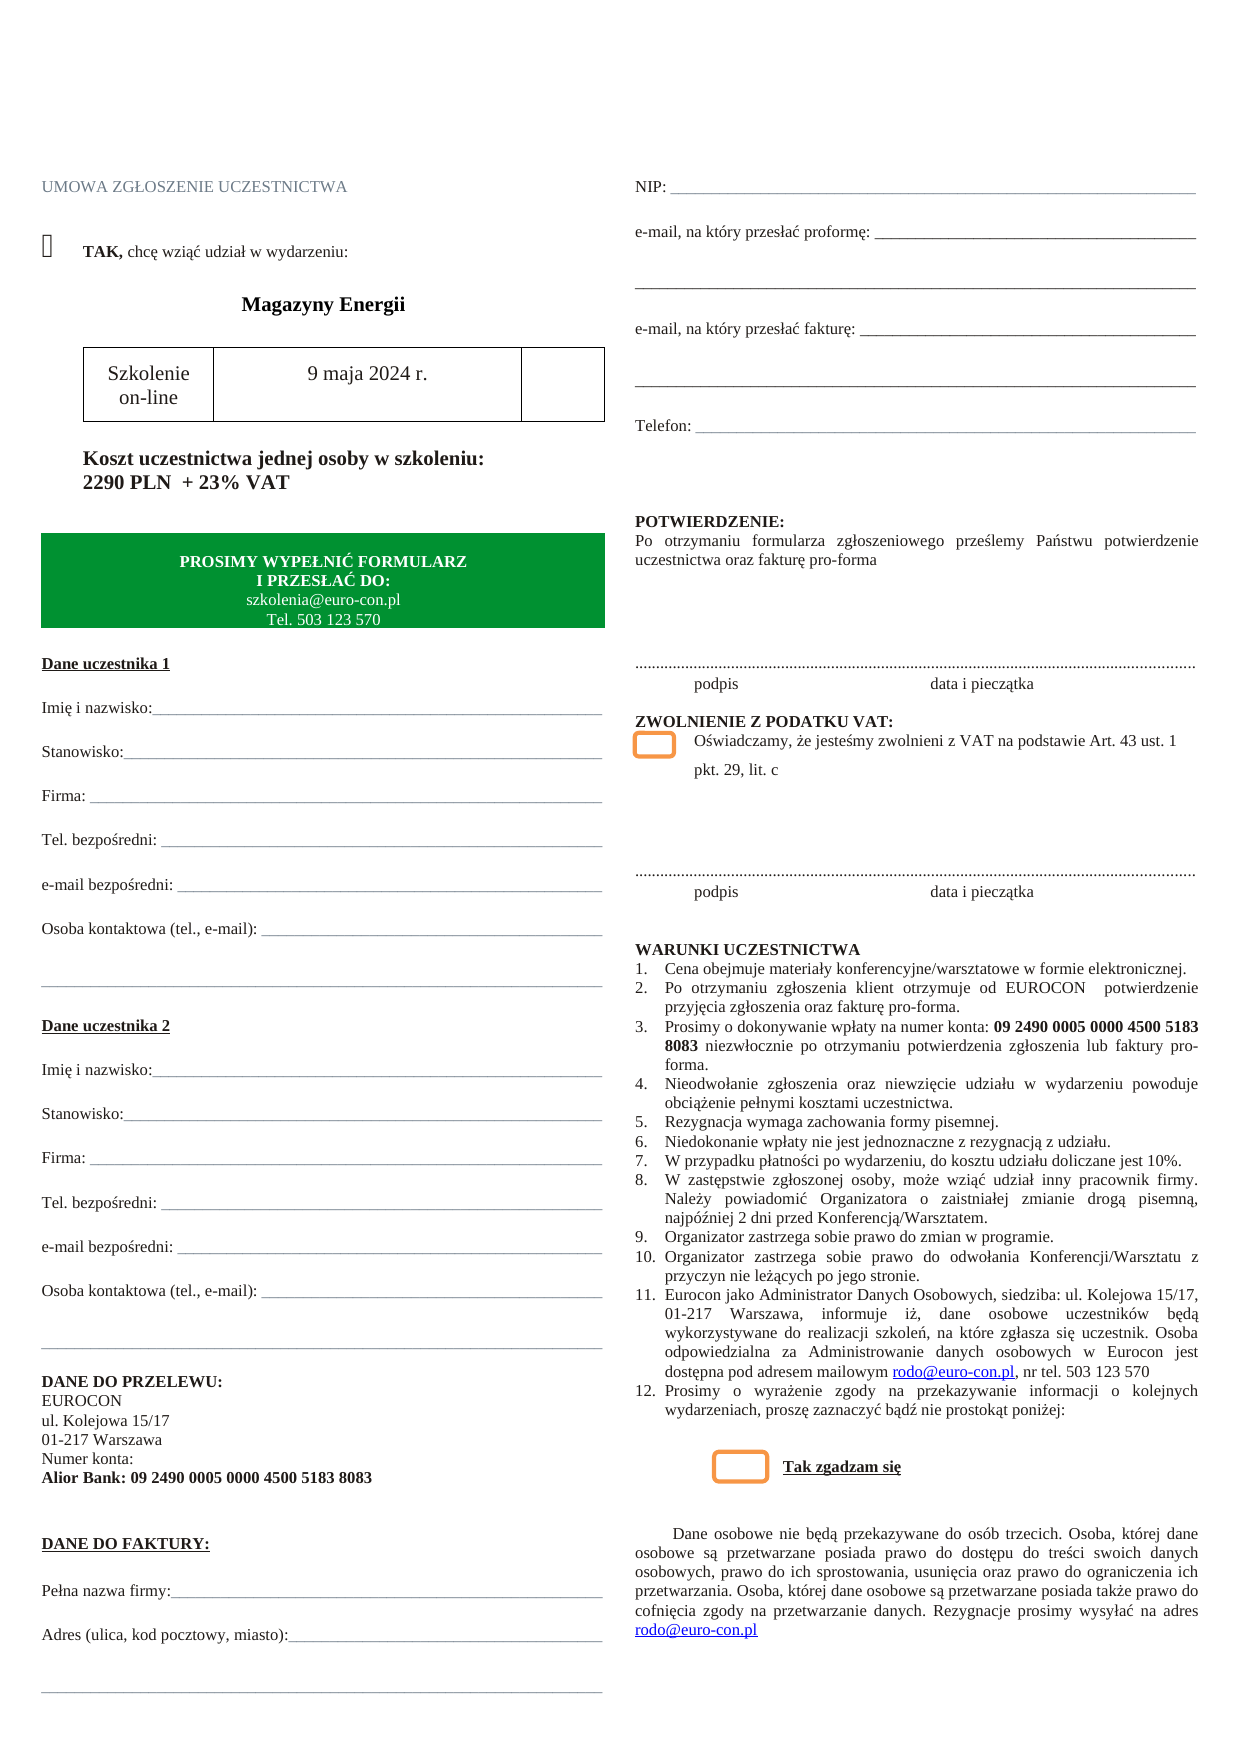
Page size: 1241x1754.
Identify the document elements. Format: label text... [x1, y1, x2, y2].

text Alior Bank: 09 2490 0005 0000 4500 5183 8083 [41, 1468, 605, 1487]
text Firma: [41, 786, 605, 805]
list Organizator zastrzega sobie prawo do odwołania Konferencji/Warsztatu z przyczyn nie leżących po jego stronie. [635, 1246, 1199, 1285]
text WARUNKI UCZESTNICTWA [635, 940, 1199, 959]
text Firma: [41, 1148, 605, 1167]
text Imię i nazwisko: [41, 698, 605, 717]
text Imię i nazwisko: [41, 1060, 605, 1079]
list Po otrzymaniu zgłoszenia klient otrzymuje od EUROCON potwierdzenie przyjęcia zgłoszenia oraz fakturę pro-forma. [635, 978, 1199, 1016]
text ul. Kolejowa 15/17 [41, 1410, 605, 1429]
text Koszt uczestnictwa jednej osoby w szkoleniu: [41, 446, 605, 470]
text Oświadczamy, że jesteśmy zwolnieni z VAT na podstawie Art. 43 ust. 1 pkt. 29, lit. c [694, 731, 1199, 821]
text Dane osobowe nie będą przekazywane do osób trzecich. Osoba, której dane osobowe są przetwarzane posiada prawo do dostępu do treści swoich danych osobowych, prawo do ich sprostowania, usunięcia oraz prawo do ograniczenia ich przetwarzania. Osoba, której dane osobowe są przetwarzane posiada także prawo do cofnięcia zgody na przetwarzanie danych. Rezygnacje prosimy wysyłać na adres rodo@euro-con.pl [635, 1524, 1199, 1639]
list Prosimy o dokonywanie wpłaty na numer konta: 09 2490 0005 0000 4500 5183 8083 niezwłocznie po otrzymaniu potwierdzenia zgłoszenia lub faktury pro-forma. [635, 1016, 1199, 1074]
list W przypadku płatności po wydarzeniu, do kosztu udziału doliczane jest 10%. [635, 1151, 1199, 1170]
text Pełna nazwa firmy: [41, 1581, 605, 1600]
text EUROCON [41, 1391, 605, 1410]
text szkolenia@euro-con.pl [41, 590, 605, 609]
list Eurocon jako Administrator Danych Osobowych, siedziba: ul. Kolejowa 15/17, 01-217 Warszawa, informuje iż, dane osobowe uczestników będą wykorzystywane do realizacji szkoleń, na które zgłasza się uczestnik. Osoba odpowiedzialna za Administrowanie danych osobowych w Eurocon jest dostępna pod adresem mailowym rodo@euro-con.pl, nr tel. 503 123 570 [635, 1285, 1199, 1381]
text e-mail bezpośredni: [41, 874, 605, 893]
text e-mail bezpośredni: [41, 1237, 605, 1256]
text Stanowisko: [41, 1104, 605, 1123]
text podpis data i pieczątka [694, 674, 1199, 693]
text POTWIERDZENIE: [635, 512, 1199, 531]
text Osoba kontaktowa (tel., e-mail): [41, 918, 605, 938]
text Adres (ulica, kod pocztowy, miasto): [41, 1625, 605, 1644]
text ZWOLNIENIE Z PODATKU VAT: [635, 712, 1199, 731]
list W zastępstwie zgłoszonej osoby, może wziąć udział inny pracownik firmy. Należy powiadomić Organizatora o zaistniałej zmianie drogą pisemną, najpóźniej 2 dni przed Konferencją/Warsztatem. [635, 1170, 1199, 1227]
text Tel. 503 123 570 [41, 609, 605, 628]
text DANE DO FAKTURY: [41, 1534, 605, 1553]
text NIP: [635, 177, 1199, 196]
list Prosimy o wyrażenie zgody na przekazywanie informacji o kolejnych wydarzeniach, proszę zaznaczyć bądź nie prostokąt poniżej: [635, 1381, 1199, 1419]
table_header 9 maja 2024 r. [214, 348, 521, 421]
text Tel. bezpośredni: [41, 830, 605, 849]
text I PRZESŁAĆ DO: [41, 571, 605, 590]
text Osoba kontaktowa (tel., e-mail): [41, 1281, 605, 1300]
list Rezygnacja wymaga zachowania formy pisemnej. [635, 1112, 1199, 1131]
text Tel. bezpośredni: [41, 1192, 605, 1212]
table_header [522, 348, 604, 421]
list TAK, chcę wziąć udział w wydarzeniu: [41, 234, 605, 264]
text Dane uczestnika 1 [41, 653, 605, 673]
text Telefon: [635, 416, 1199, 435]
text Magazyny Energii [41, 292, 605, 316]
text podpis data i pieczątka [694, 882, 1199, 901]
list Niedokonanie wpłaty nie jest jednoznaczne z rezygnacją z udziału. [635, 1131, 1199, 1151]
list Cena obejmuje materiały konferencyjne/warsztatowe w formie elektronicznej. [635, 959, 1199, 978]
text Dane uczestnika 2 [41, 1016, 605, 1035]
text UMOWA ZGŁOSZENIE UCZESTNICTWA [41, 177, 605, 196]
text PROSIMY WYPEŁNIĆ FORMULARZ [41, 552, 605, 571]
text Numer konta: [41, 1449, 605, 1468]
list Nieodwołanie zgłoszenia oraz niewzięcie udziału w wydarzeniu powoduje obciążenie pełnymi kosztami uczestnictwa. [635, 1074, 1199, 1112]
text e-mail, na który przesłać proformę: [635, 221, 1199, 241]
text DANE DO PRZELEWU: [41, 1372, 605, 1391]
text e-mail, na który przesłać fakturę: [635, 318, 1199, 338]
text Tak zgadzam się [770, 1457, 1199, 1476]
table_header Szkolenie on-line [84, 348, 213, 421]
text Stanowisko: [41, 742, 605, 761]
list Organizator zastrzega sobie prawo do zmian w programie. [635, 1227, 1199, 1246]
text 2290 PLN + 23% VAT [41, 470, 605, 494]
text 01-217 Warszawa [41, 1429, 605, 1449]
text Po otrzymaniu formularza zgłoszeniowego prześlemy Państwu potwierdzenie uczestnictwa oraz fakturę pro-forma [635, 531, 1199, 569]
